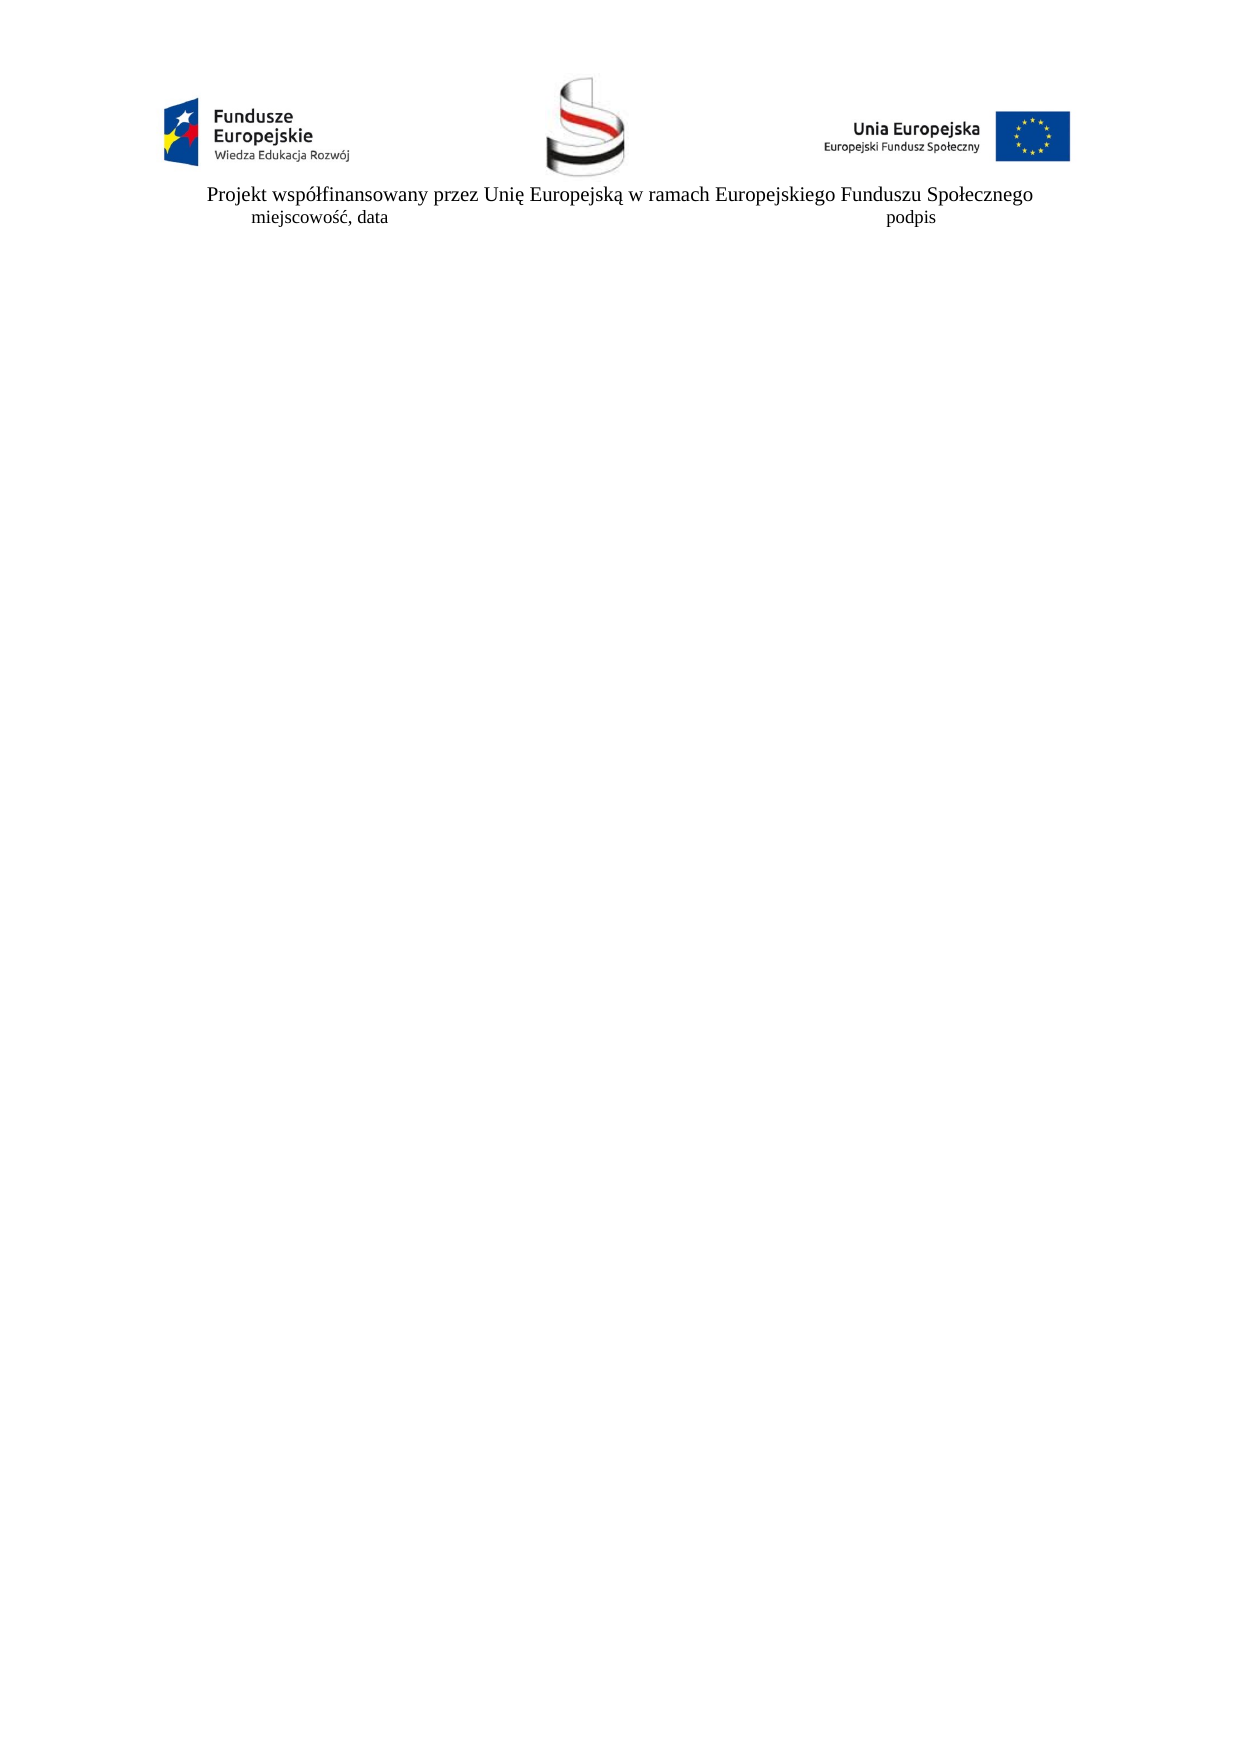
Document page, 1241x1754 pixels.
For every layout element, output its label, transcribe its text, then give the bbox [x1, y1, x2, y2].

picture [545, 73, 629, 182]
text miejscowość, data podpis [148, 206, 1093, 227]
picture [147, 81, 370, 182]
picture [799, 84, 1089, 182]
